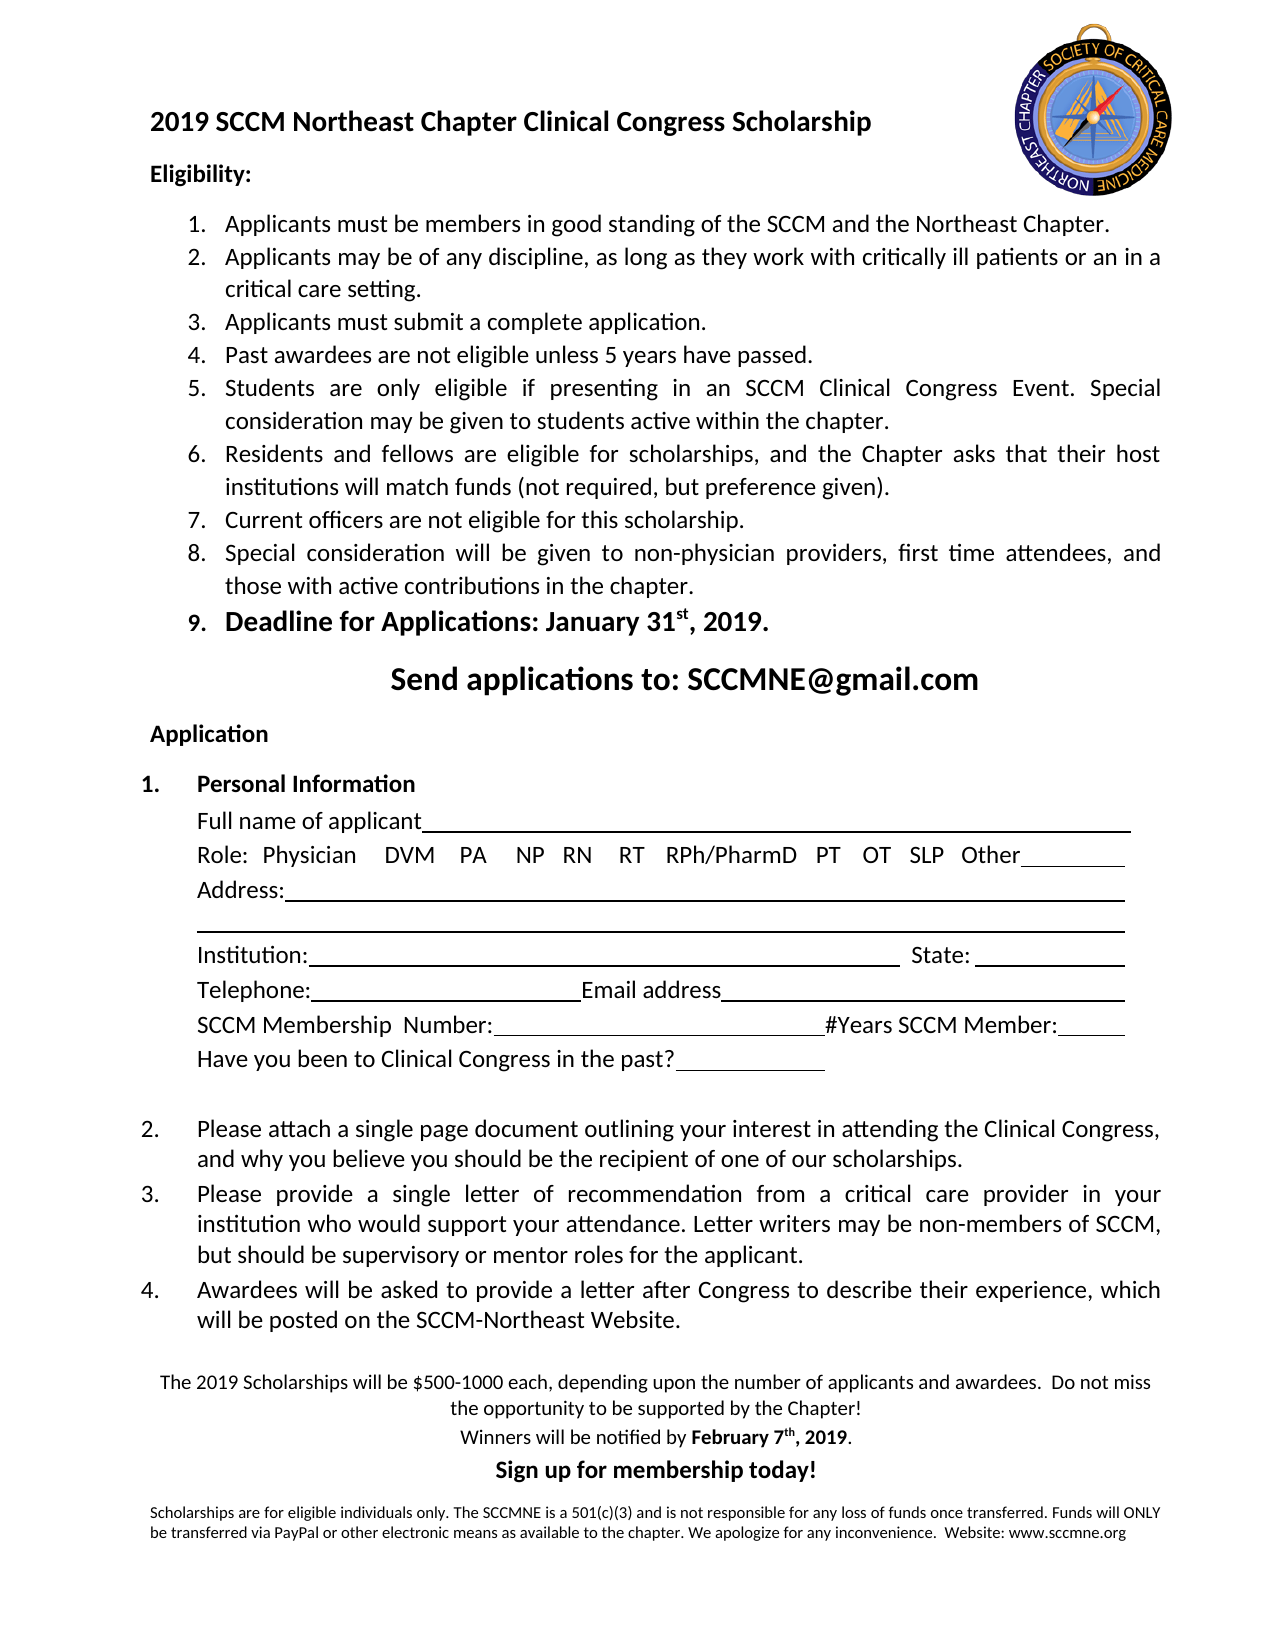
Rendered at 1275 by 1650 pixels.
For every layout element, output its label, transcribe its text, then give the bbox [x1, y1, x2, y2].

list Deadline for Applications: January 31st, 2019. [187, 603, 1162, 638]
list Applicants must be members in good standing of the SCCM and the Northeast Chapter. [187, 208, 1162, 238]
subtitle 1. Personal Information [141, 768, 1162, 799]
text Eligibility: [150, 158, 1004, 189]
picture [1004, 18, 1183, 205]
list Have you been to Clinical Congress in the past? [141, 1043, 1162, 1074]
list Telephone: Email address [141, 974, 1162, 1005]
list Residents and fellows are eligible for scholarships, and the Chapter asks that their host institutions will match funds (not required, but preference given). [187, 438, 1162, 502]
list Special consideration will be given to non-physician providers, first time attendees, and those with active contributions in the chapter. [187, 537, 1162, 600]
text Application [150, 718, 1162, 749]
list Role: Physician DVM PA NP RN RT RPh/PharmD PT OT SLP Other [141, 839, 1162, 870]
list Applicants must submit a complete application. [187, 307, 1162, 337]
text Send applications to: SCCMNE@gmail.com [262, 658, 1162, 699]
list 2. Please attach a single page document outlining your interest in attending the Clinical Congress, and why you believe you should be the recipient of one of our scholarships. [141, 1113, 1162, 1174]
list Sign up for membership today! [150, 1454, 1162, 1485]
list 4. Awardees will be asked to provide a letter after Congress to describe their experience, which will be posted on the SCCM-Northeast Website. [141, 1274, 1162, 1335]
list Current officers are not eligible for this scholarship. [187, 504, 1162, 534]
list 3. Please provide a single letter of recommendation from a critical care provider in your institution who would support your attendance. Letter writers may be non-members of SCCM, but should be supervisory or mentor roles for the applicant. [141, 1178, 1162, 1270]
list Address: [141, 874, 1162, 935]
list Students are only eligible if presenting in an SCCM Clinical Congress Event. Special consideration may be given to students active within the chapter. [187, 372, 1162, 436]
list Institution: State: [141, 939, 1162, 970]
list SCCM Membership Number: #Years SCCM Member: [141, 1009, 1162, 1039]
list Past awardees are not eligible unless 5 years have passed. [187, 339, 1162, 370]
text 2019 SCCM Northeast Chapter Clinical Congress Scholarship [150, 103, 1004, 139]
list The 2019 Scholarships will be $500-1000 each, depending upon the number of applicants and awardees. Do not miss the opportunity to be supported by the Chapter! [150, 1369, 1162, 1420]
list Applicants may be of any discipline, as long as they work with critically ill patients or an in a critical care setting. [187, 241, 1162, 304]
list Full name of applicant [141, 805, 1162, 835]
list Winners will be notified by February 7th, 2019. [150, 1424, 1162, 1450]
